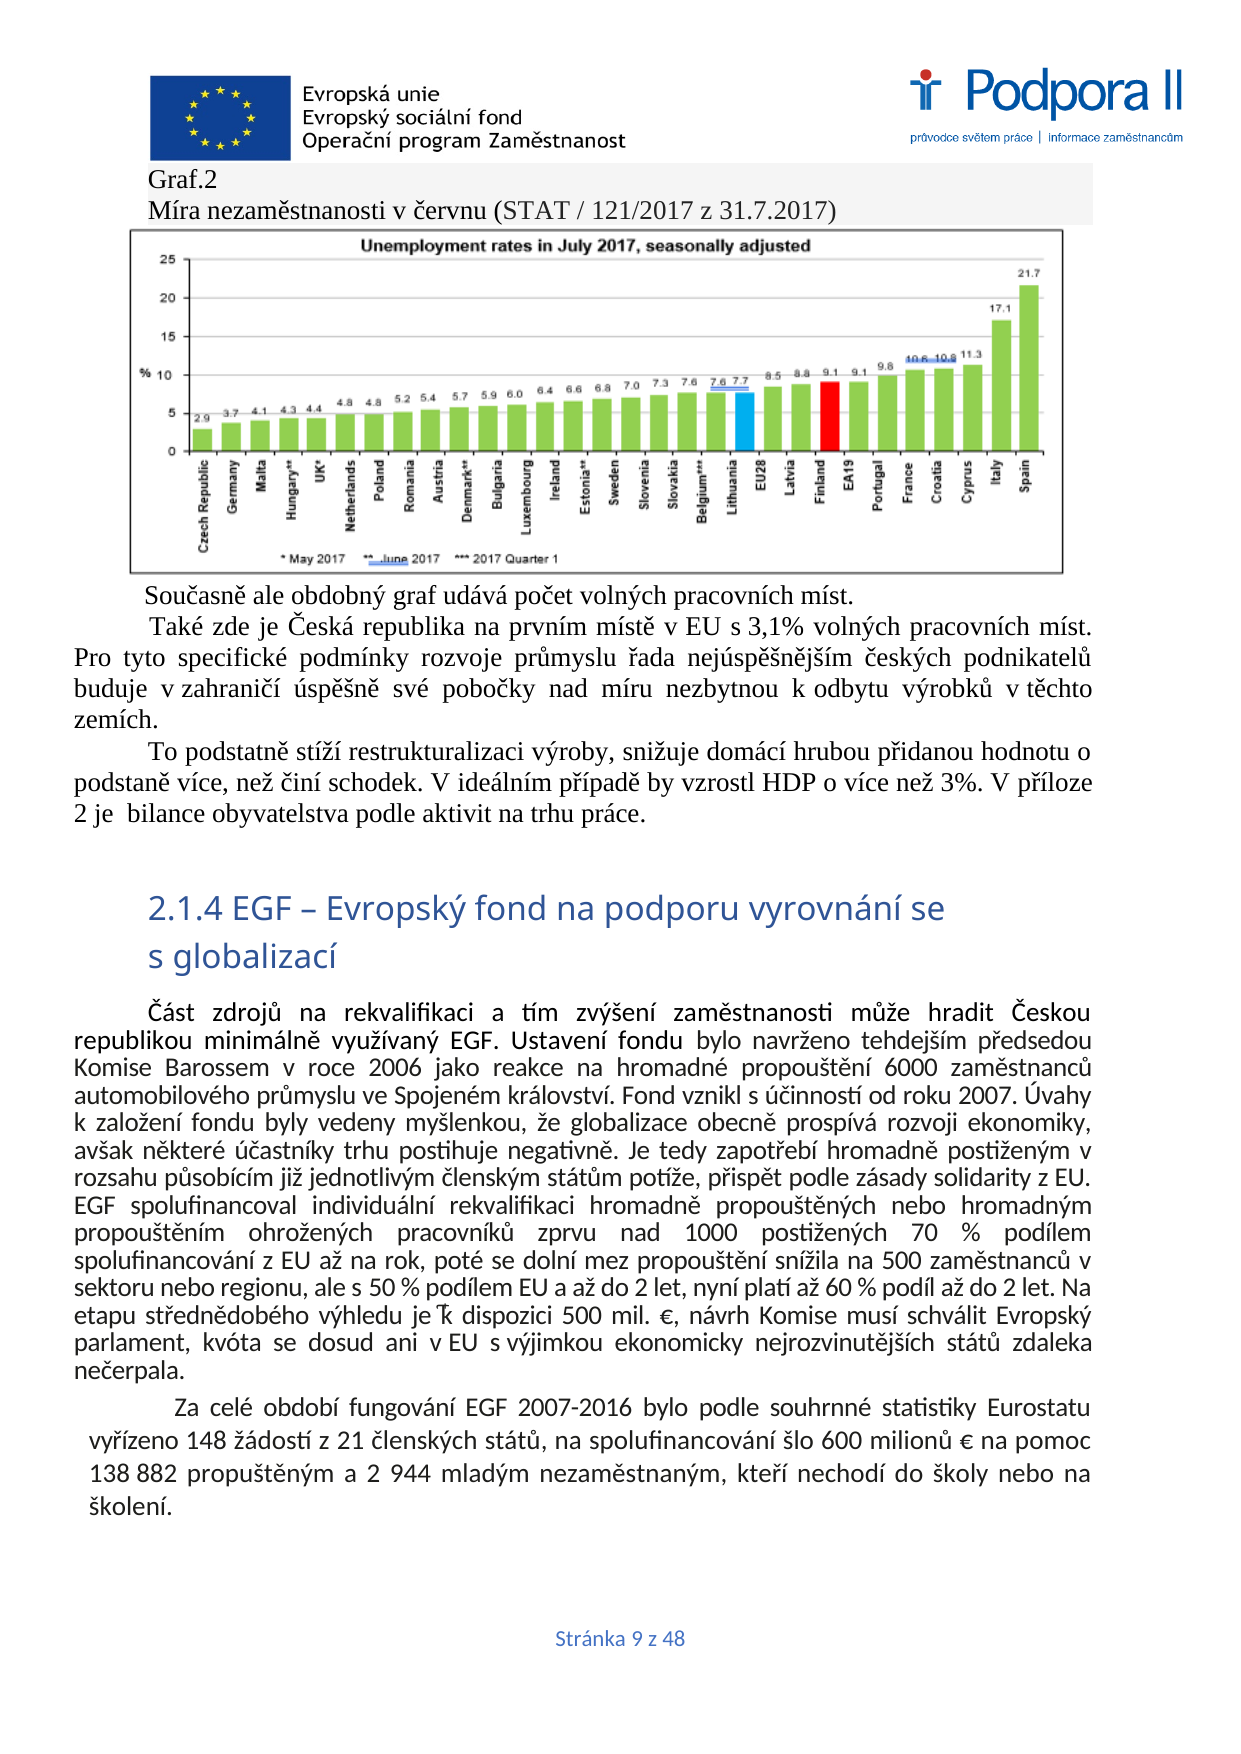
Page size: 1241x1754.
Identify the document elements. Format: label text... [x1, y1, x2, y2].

text To podstatně stíží restrukturalizaci výroby, snižuje domácí hrubou přidanou hodnotu o podstaně více, než činí schodek. V ideálním případě by vzrostl HDP o více než 3%. V příloze 2 je bilance obyvatelstva podle aktivit na trhu práce. [74, 735, 1093, 828]
subtitle 2.1.4 EGF – Evropský fond na podporu vyrovnání se s globalizací [148, 884, 1093, 979]
text Za celé období fungování EGF 2007-2016 bylo podle souhrnné statistiky Eurostatu vyřízeno 148 žádostí z 21 členských států, na spolufinancování šlo 600 milionů € na pomoc 138 882 propuštěným a 2 944 mladým nezaměstnaným, kteří nechodí do školy nebo na školení. [0, 1390, 1093, 1522]
picture [123, 225, 1069, 579]
picture [147, 73, 626, 163]
text Současně ale obdobný graf udává počet volných pracovních míst. [74, 579, 1093, 610]
text Také zde je Česká republika na prvním místě v EU s 3,1% volných pracovních míst. Pro tyto specifické podmínky rozvoje průmyslu řada nejúspěšnějším českých podnikatelů buduje v zahraničí úspěšně své pobočky nad míru nezbytnou k odbytu výrobků v těchto zemích. [74, 610, 1093, 735]
text Část zdrojů na rekvalifikaci a tím zvýšení zaměstnanosti může hradit Českou republikou minimálně využívaný EGF. Ustavení fondu bylo navrženo tehdejším předsedou Komise Barossem v roce 2006 jako reakce na hromadné propouštění 6000 zaměstnanců automobilového průmyslu ve Spojeném království. Fond vznikl s účinností od roku 2007. Úvahy k založení fondu byly vedeny myšlenkou, že globalizace obecně prospívá rozvoji ekonomiky, avšak některé účastníky trhu postihuje negativně. Je tedy zapotřebí hromadně postiženým v rozsahu působícím již jednotlivým členským státům potíže, přispět podle zásady solidarity z EU. EGF spolufinancoval individuální rekvalifikaci hromadně propouštěných nebo hromadným propouštěním ohrožených pracovníků zprvu nad 1000 postižených 70 % podílem spolufinancování z EU až na rok, poté se dolní mez propouštění snížila na 500 zaměstnanců v sektoru nebo regionu, ale s 50 % podílem EU a až do 2 let, nyní platí až 60 % podíl až do 2 let. Na etapu střednědobého výhledu je k dispozici 500 mil. €, návrh Komise musí schválit Evropský parlament, kvóta se dosud ani v EU s výjimkou ekonomicky nejrozvinutějších států zdaleka nečerpala. [74, 999, 1093, 1384]
text Míra nezaměstnanosti v červnu (STAT / 121/2017 z 31.7.2017) [148, 194, 1093, 225]
picture [888, 48, 1195, 161]
text Graf.2 [148, 163, 1093, 194]
